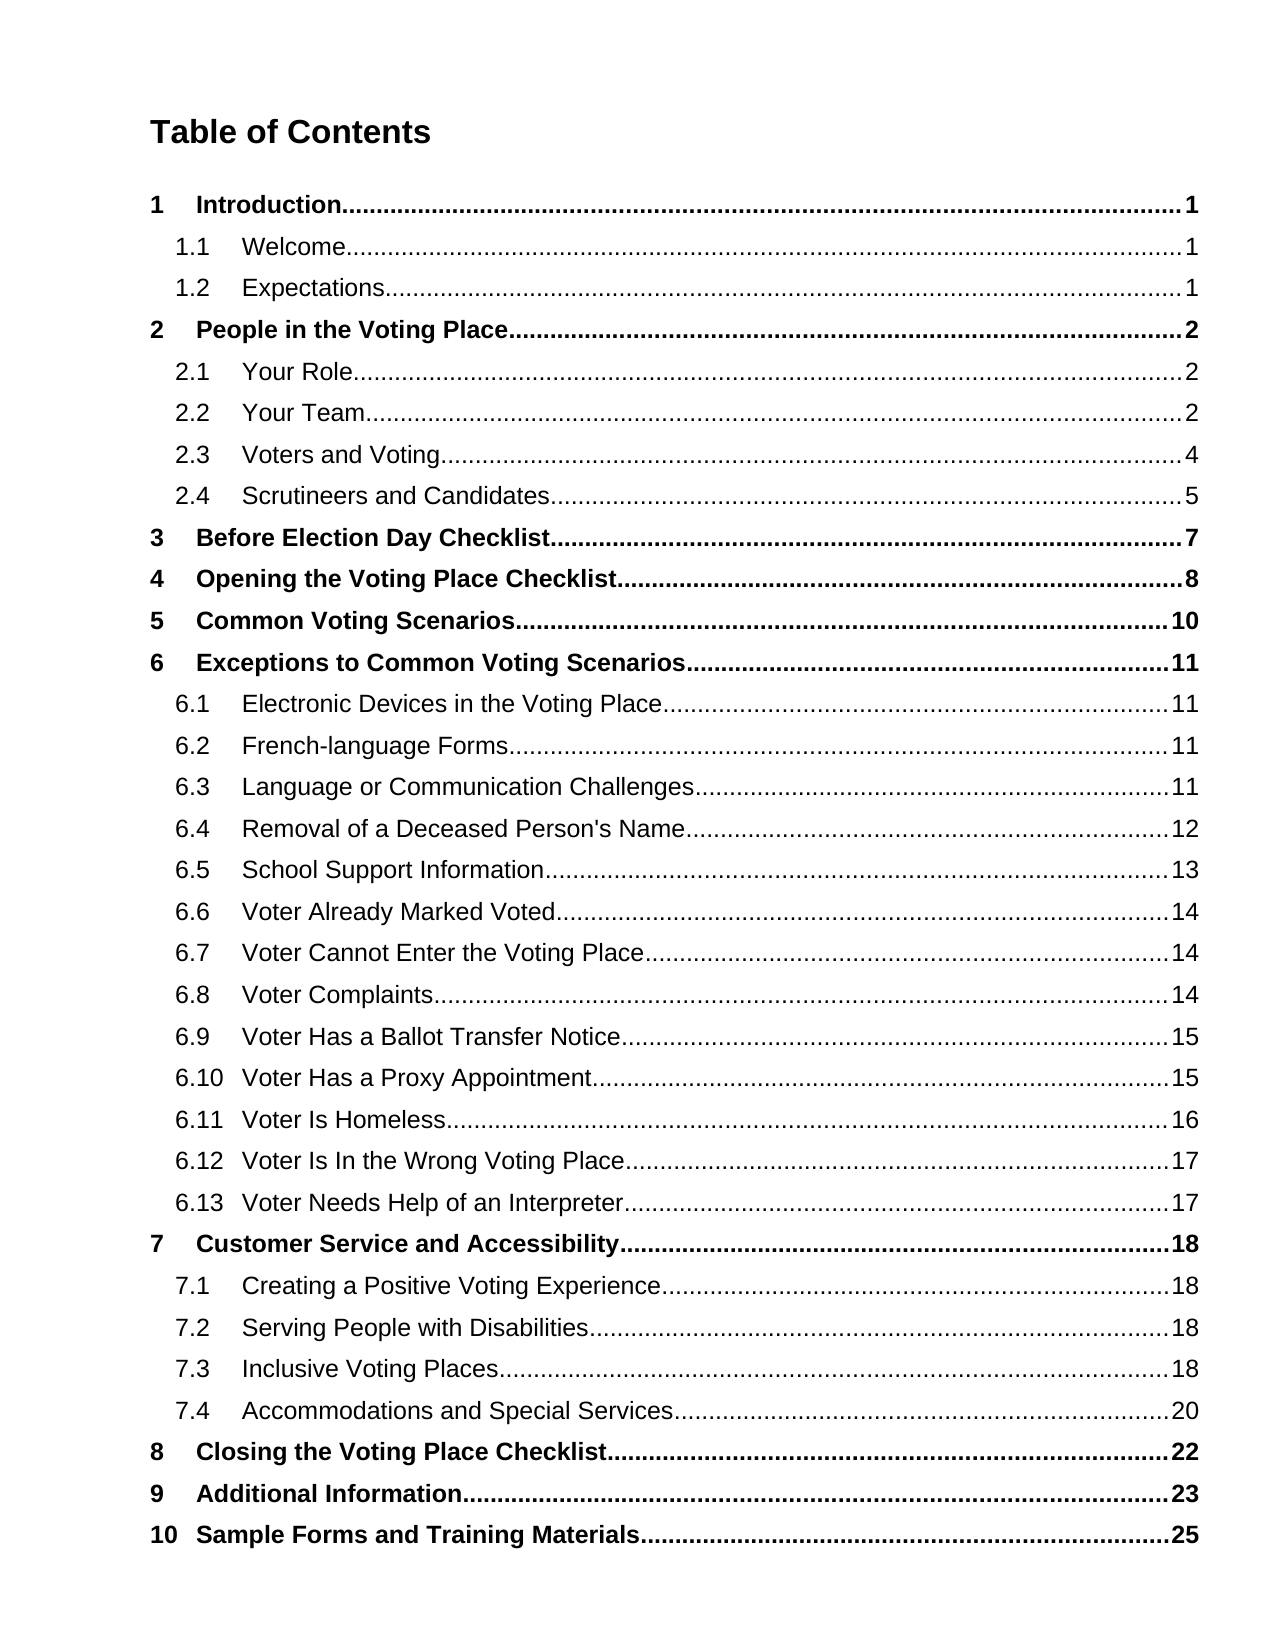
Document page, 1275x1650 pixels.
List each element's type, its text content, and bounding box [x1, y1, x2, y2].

text 2.1 Your Role 2 [175, 357, 1200, 385]
text 6.13 Voter Needs Help of an Interpreter 17 [175, 1188, 1200, 1217]
text 7 Customer Service and Accessibility 18 [150, 1229, 1200, 1258]
text 6.11 Voter Is Homeless 16 [175, 1105, 1200, 1133]
text 2.4 Scrutineers and Candidates 5 [175, 481, 1200, 510]
text 6.4 Removal of a Deceased Person's Name 12 [175, 814, 1200, 842]
text 7.4 Accommodations and Special Services 20 [175, 1396, 1200, 1424]
text 2.3 Voters and Voting 4 [175, 440, 1200, 468]
text 5 Common Voting Scenarios 10 [150, 606, 1200, 635]
text 7.2 Serving People with Disabilities 18 [175, 1312, 1200, 1341]
text 2 People in the Voting Place 2 [150, 315, 1200, 344]
text 6.8 Voter Complaints 14 [175, 980, 1200, 1009]
text 2.2 Your Team 2 [175, 398, 1200, 427]
text 6.5 School Support Information 13 [175, 855, 1200, 884]
text 10 Sample Forms and Training Materials 25 [150, 1520, 1200, 1549]
text 6.12 Voter Is In the Wrong Voting Place 17 [175, 1146, 1200, 1175]
text 3 Before Election Day Checklist 7 [150, 523, 1200, 552]
text 6 Exceptions to Common Voting Scenarios 11 [150, 647, 1200, 676]
text 6.3 Language or Communication Challenges 11 [175, 772, 1200, 801]
text 9 Additional Information 23 [150, 1479, 1200, 1507]
text 6.10 Voter Has a Proxy Appointment 15 [175, 1063, 1200, 1092]
text 6.2 French-language Forms 11 [175, 731, 1200, 759]
text 1.2 Expectations 1 [175, 273, 1200, 302]
text 6.7 Voter Cannot Enter the Voting Place 14 [175, 938, 1200, 967]
text Table of Contents [150, 112, 1200, 151]
text 1.1 Welcome 1 [175, 232, 1200, 261]
text 8 Closing the Voting Place Checklist 22 [150, 1437, 1200, 1466]
text 1 Introduction 1 [150, 190, 1200, 219]
text 6.1 Electronic Devices in the Voting Place 11 [175, 689, 1200, 718]
text 7.1 Creating a Positive Voting Experience 18 [175, 1271, 1200, 1300]
text 6.9 Voter Has a Ballot Transfer Notice 15 [175, 1022, 1200, 1050]
text 7.3 Inclusive Voting Places 18 [175, 1354, 1200, 1383]
text 6.6 Voter Already Marked Voted 14 [175, 897, 1200, 926]
text 4 Opening the Voting Place Checklist 8 [150, 564, 1200, 593]
